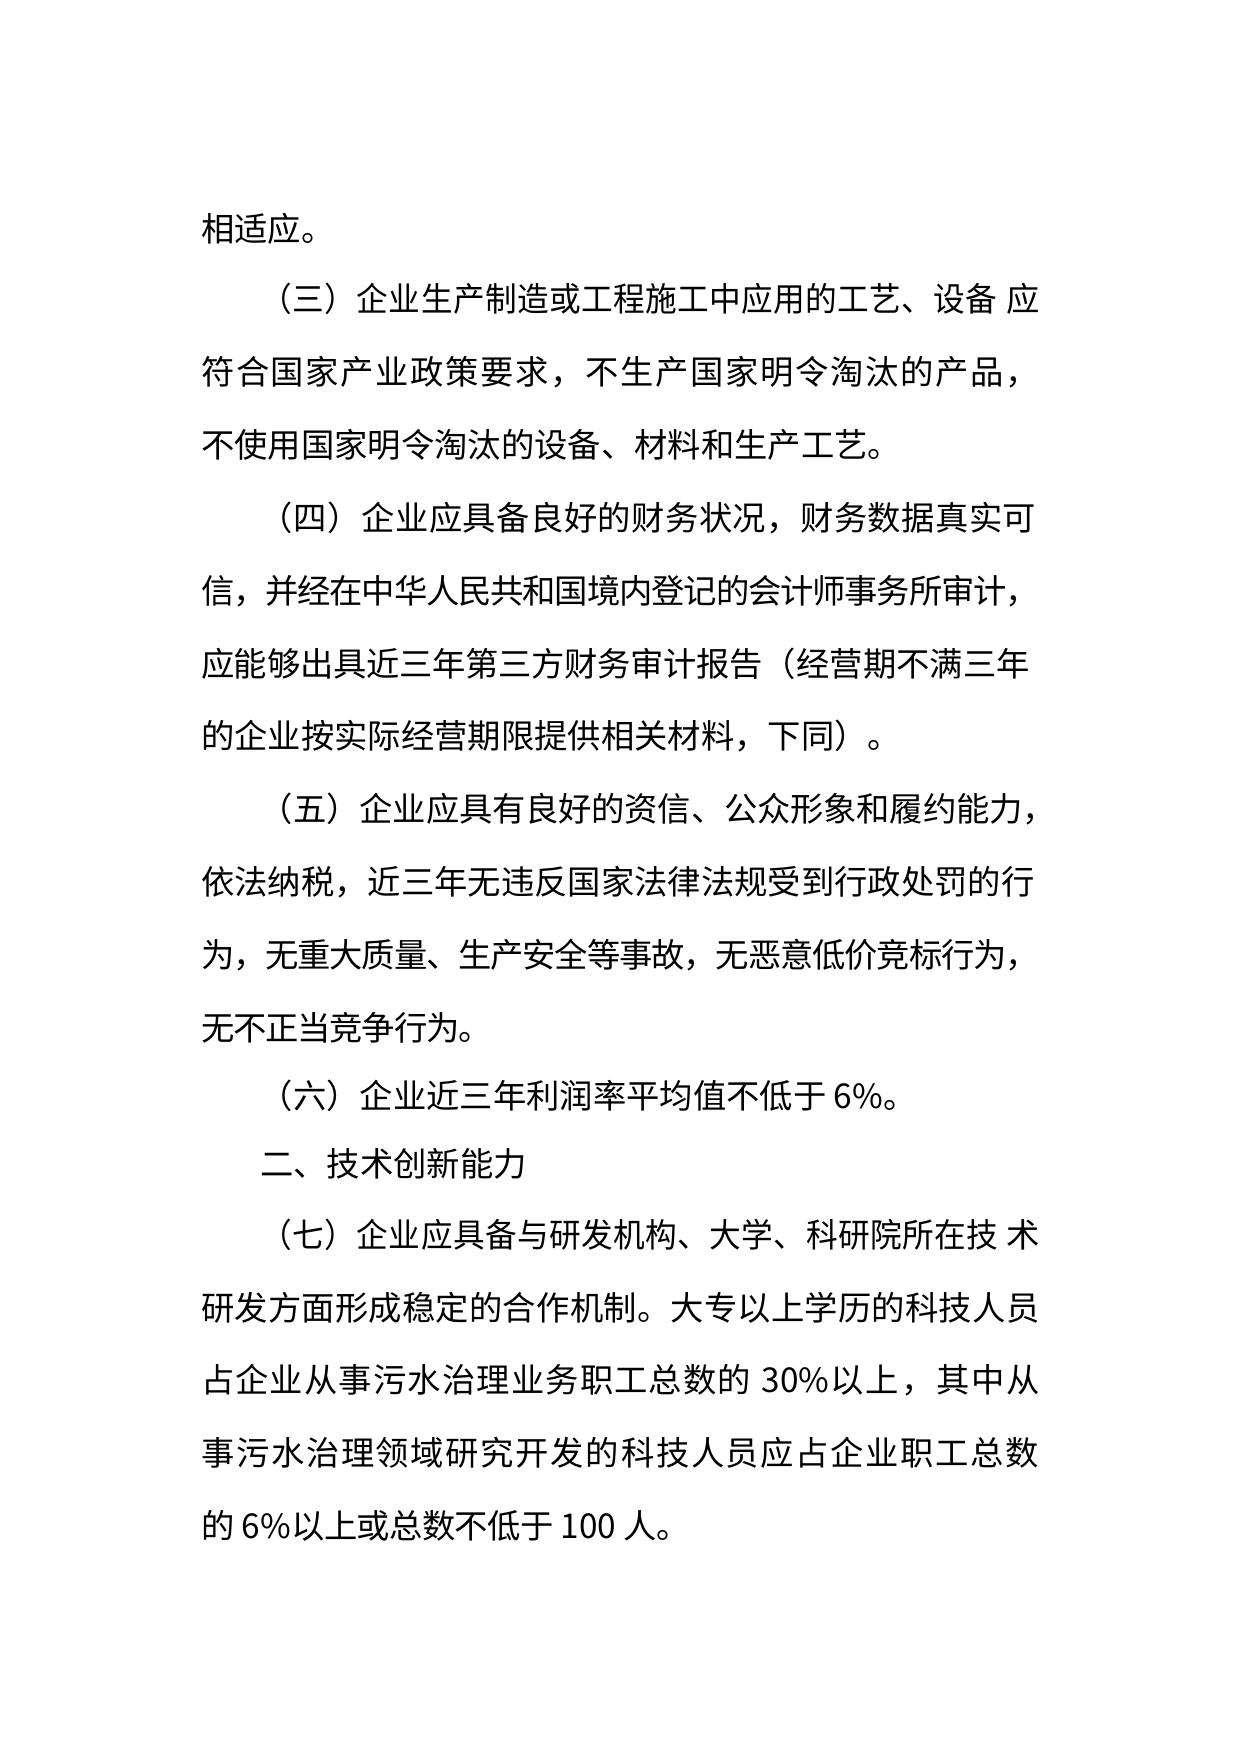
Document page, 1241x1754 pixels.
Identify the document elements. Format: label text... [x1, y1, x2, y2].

text 二、技术创新能力 [260, 1138, 1103, 1186]
text （七）企业应具备与研发机构、大学、科研院所在技 术研发方面形成稳定的合作机制。大专以上学历的科技人员占企业从事污水治理业务职工总数的 30%以上，其中从事污水治理领域研究开发的科技人员应占企业职工总数的6%以上或总数不低于 100 人。 [201, 1209, 1039, 1548]
text 相适应。 [201, 203, 1103, 251]
text （六）企业近三年利润率平均值不低于 6%。 [259, 1074, 1103, 1117]
text （四）企业应具备良好的财务状况，财务数据真实可信，并经在中华人民共和国境内登记的会计师事务所审计， 应能够出具近三年第三方财务审计报告（经营期不满三年的企业按实际经营期限提供相关材料，下同）。 [201, 492, 1056, 758]
text （五）企业应具有良好的资信、公众形象和履约能力， 依法纳税，近三年无违反国家法律法规受到行政处罚的行为，无重大质量、生产安全等事故，无恶意低价竞标行为， 无不正当竞争行为。 [201, 783, 1056, 1049]
text （三）企业生产制造或工程施工中应用的工艺、设备 应符合国家产业政策要求，不生产国家明令淘汰的产品， 不使用国家明令淘汰的设备、材料和生产工艺。 [201, 273, 1039, 467]
